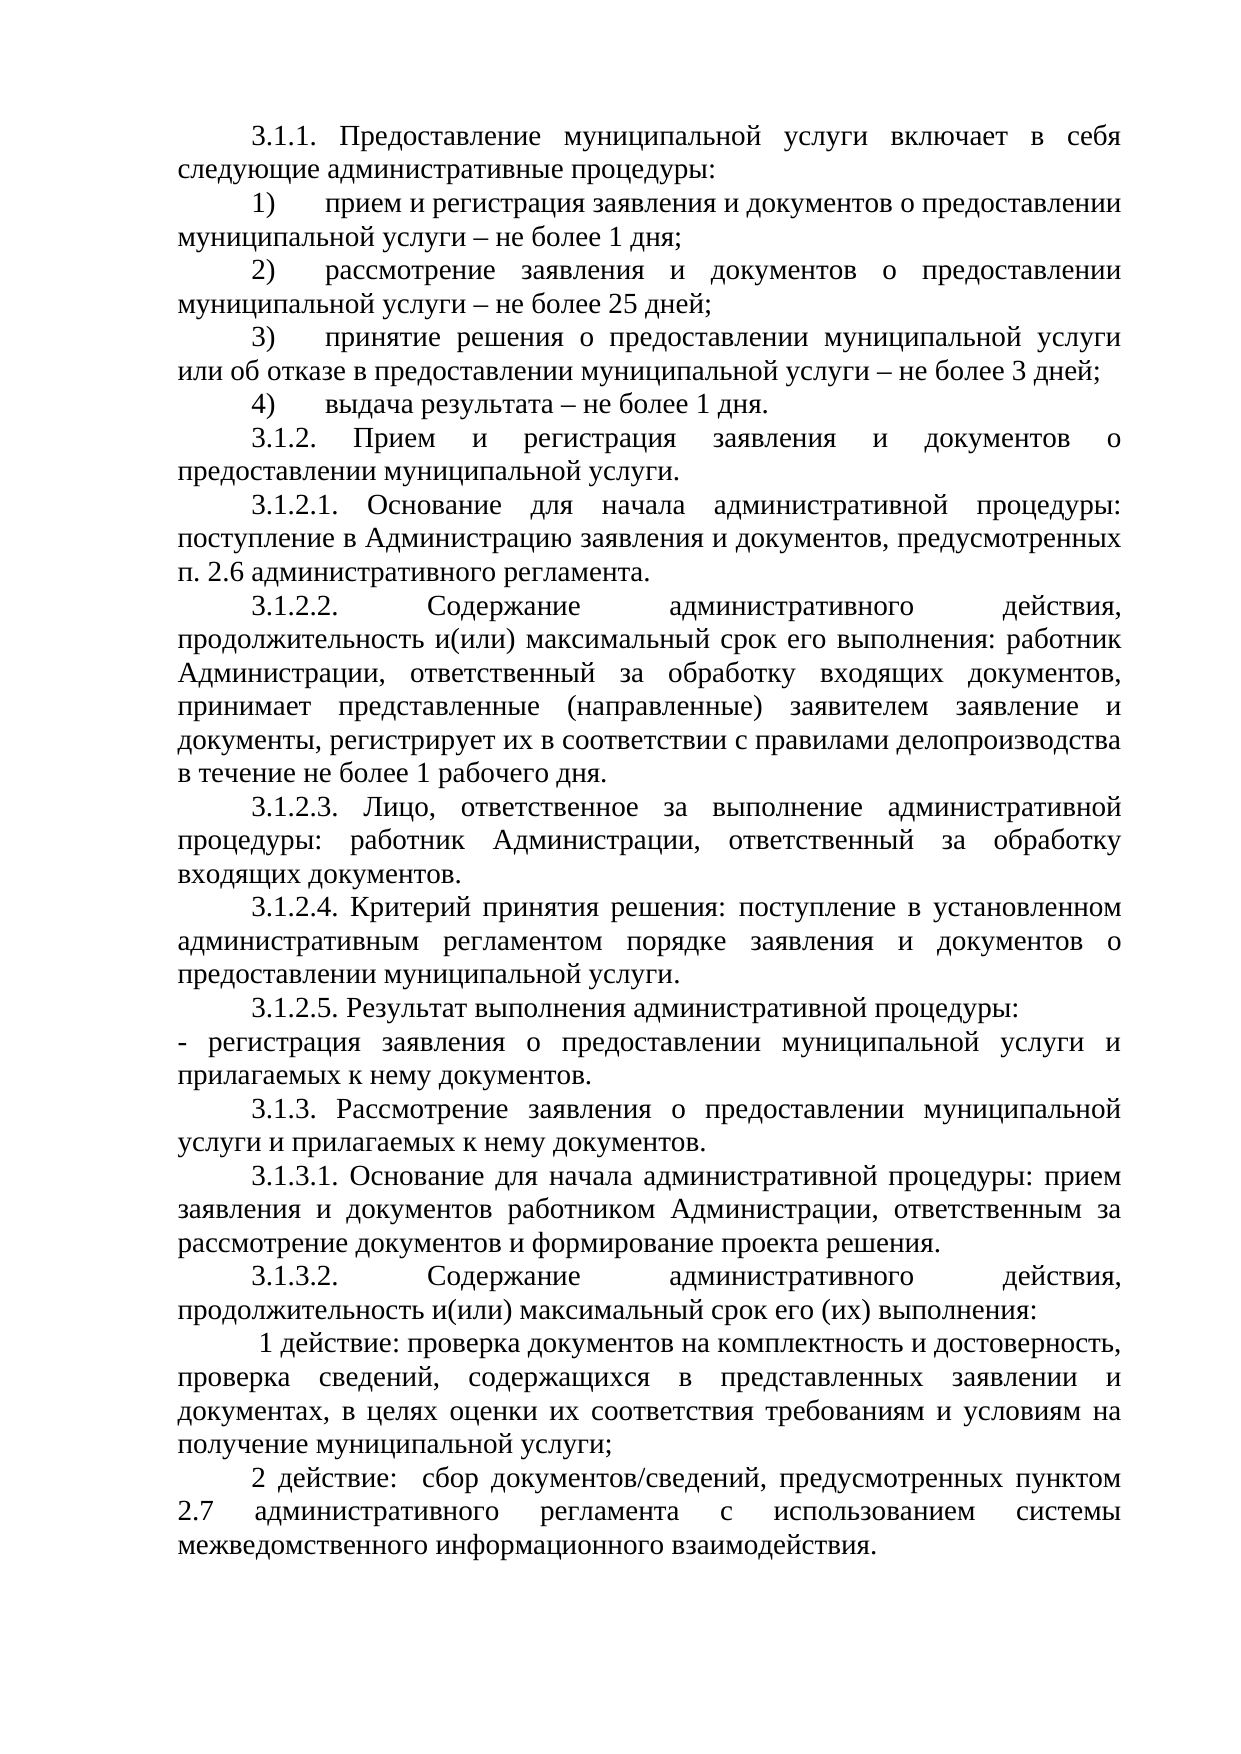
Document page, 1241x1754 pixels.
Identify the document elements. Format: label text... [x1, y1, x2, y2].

text 2 действие: сбор документов/сведений, предусмотренных пунктом 2.7 административного регламента с использованием системы межведомственного информационного взаимодействия. [177, 1460, 1122, 1560]
text - регистрация заявления о предоставлении муниципальной услуги и прилагаемых к нему документов. [177, 1024, 1122, 1091]
text 3.1.3.2. Содержание административного действия, продолжительность и(или) максимальный срок его (их) выполнения: [177, 1258, 1122, 1326]
text 3.1.3. Рассмотрение заявления о предоставлении муниципальной услуги и прилагаемых к нему документов. [177, 1091, 1122, 1158]
text 3.1.2.3. Лицо, ответственное за выполнение административной процедуры: работник Администрации, ответственный за обработку входящих документов. [177, 789, 1122, 889]
text 1) прием и регистрация заявления и документов о предоставлении муниципальной услуги – не более 1 дня; [177, 185, 1122, 252]
text 3.1.2.1. Основание для начала административной процедуры: поступление в Администрацию заявления и документов, предусмотренных п. 2.6 административного регламента. [177, 487, 1122, 588]
text 4) выдача результата – не более 1 дня. [177, 386, 1122, 420]
text 3) принятие решения о предоставлении муниципальной услуги или об отказе в предоставлении муниципальной услуги – не более 3 дней; [177, 319, 1122, 386]
text 3.1.2.4. Критерий принятия решения: поступление в установленном административным регламентом порядке заявления и документов о предоставлении муниципальной услуги. [177, 889, 1122, 990]
text 1 действие: проверка документов на комплектность и достоверность, проверка сведений, содержащихся в представленных заявлении и документах, в целях оценки их соответствия требованиям и условиям на получение муниципальной услуги; [177, 1326, 1122, 1460]
text 3.1.2. Прием и регистрация заявления и документов о предоставлении муниципальной услуги. [177, 420, 1122, 487]
text 3.1.2.2. Содержание административного действия, продолжительность и(или) максимальный срок его выполнения: работник Администрации, ответственный за обработку входящих документов, принимает представленные (направленные) заявителем заявление и документы, регистрирует их в соответствии с правилами делопроизводства в течение не более 1 рабочего дня. [177, 588, 1122, 789]
text 3.1.3.1. Основание для начала административной процедуры: прием заявления и документов работником Администрации, ответственным за рассмотрение документов и формирование проекта решения. [177, 1158, 1122, 1258]
text 3.1.1. Предоставление муниципальной услуги включает в себя следующие административные процедуры: [177, 118, 1122, 185]
text 3.1.2.5. Результат выполнения административной процедуры: [177, 990, 1122, 1024]
text 2) рассмотрение заявления и документов о предоставлении муниципальной услуги – не более 25 дней; [177, 252, 1122, 319]
